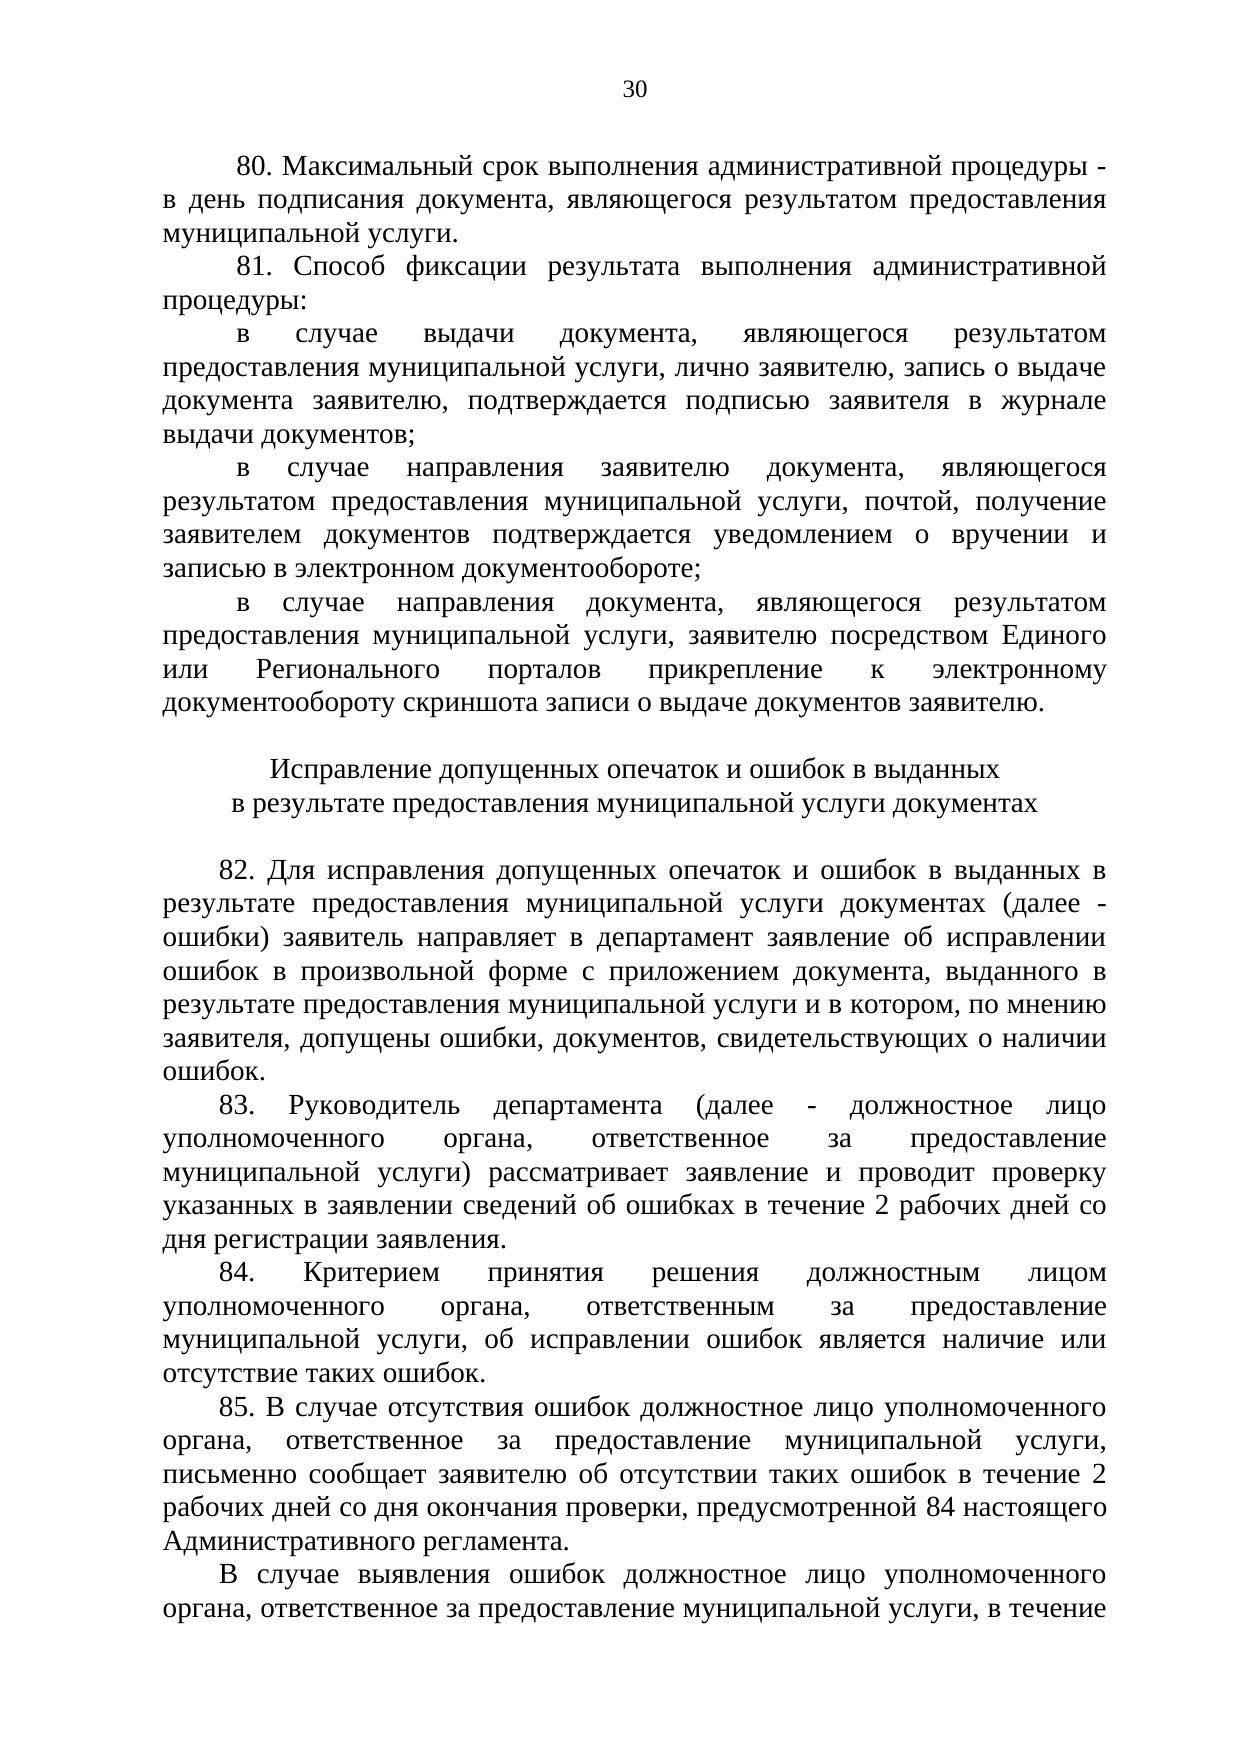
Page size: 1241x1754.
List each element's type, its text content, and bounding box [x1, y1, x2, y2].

text 85. В случае отсутствия ошибок должностное лицо уполномоченного органа, ответственное за предоставление муниципальной услуги, письменно сообщает заявителю об отсутствии таких ошибок в течение 2 рабочих дней со дня окончания проверки, предусмотренной 84 настоящего Административного регламента. [162, 1389, 1107, 1556]
text 83. Руководитель департамента (далее - должностное лицо уполномоченного органа, ответственное за предоставление муниципальной услуги) рассматривает заявление и проводит проверку указанных в заявлении сведений об ошибках в течение 2 рабочих дней со дня регистрации заявления. [162, 1087, 1107, 1254]
text Исправление допущенных опечаток и ошибок в выданных [162, 751, 1107, 785]
text 80. Максимальный срок выполнения административной процедуры - в день подписания документа, являющегося результатом предоставления муниципальной услуги. [162, 148, 1107, 248]
text в результате предоставления муниципальной услуги документах [162, 785, 1107, 818]
text 84. Критерием принятия решения должностным лицом уполномоченного органа, ответственным за предоставление муниципальной услуги, об исправлении ошибок является наличие или отсутствие таких ошибок. [162, 1254, 1107, 1389]
text 82. Для исправления допущенных опечаток и ошибок в выданных в результате предоставления муниципальной услуги документах (далее - ошибки) заявитель направляет в департамент заявление об исправлении ошибок в произвольной форме с приложением документа, выданного в результате предоставления муниципальной услуги и в котором, по мнению заявителя, допущены ошибки, документов, свидетельствующих о наличии ошибок. [162, 852, 1107, 1087]
text в случае направления заявителю документа, являющегося результатом предоставления муниципальной услуги, почтой, получение заявителем документов подтверждается уведомлением о вручении и записью в электронном документообороте; [162, 449, 1107, 584]
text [162, 1556, 1107, 1623]
text в случае выдачи документа, являющегося результатом предоставления муниципальной услуги, лично заявителю, запись о выдаче документа заявителю, подтверждается подписью заявителя в журнале выдачи документов; [162, 315, 1107, 449]
text 81. Способ фиксации результата выполнения административной процедуры: [162, 248, 1107, 315]
text в случае направления документа, являющегося результатом предоставления муниципальной услуги, заявителю посредством Единого или Регионального порталов прикрепление к электронному документообороту скриншота записи о выдаче документов заявителю. [162, 584, 1107, 718]
